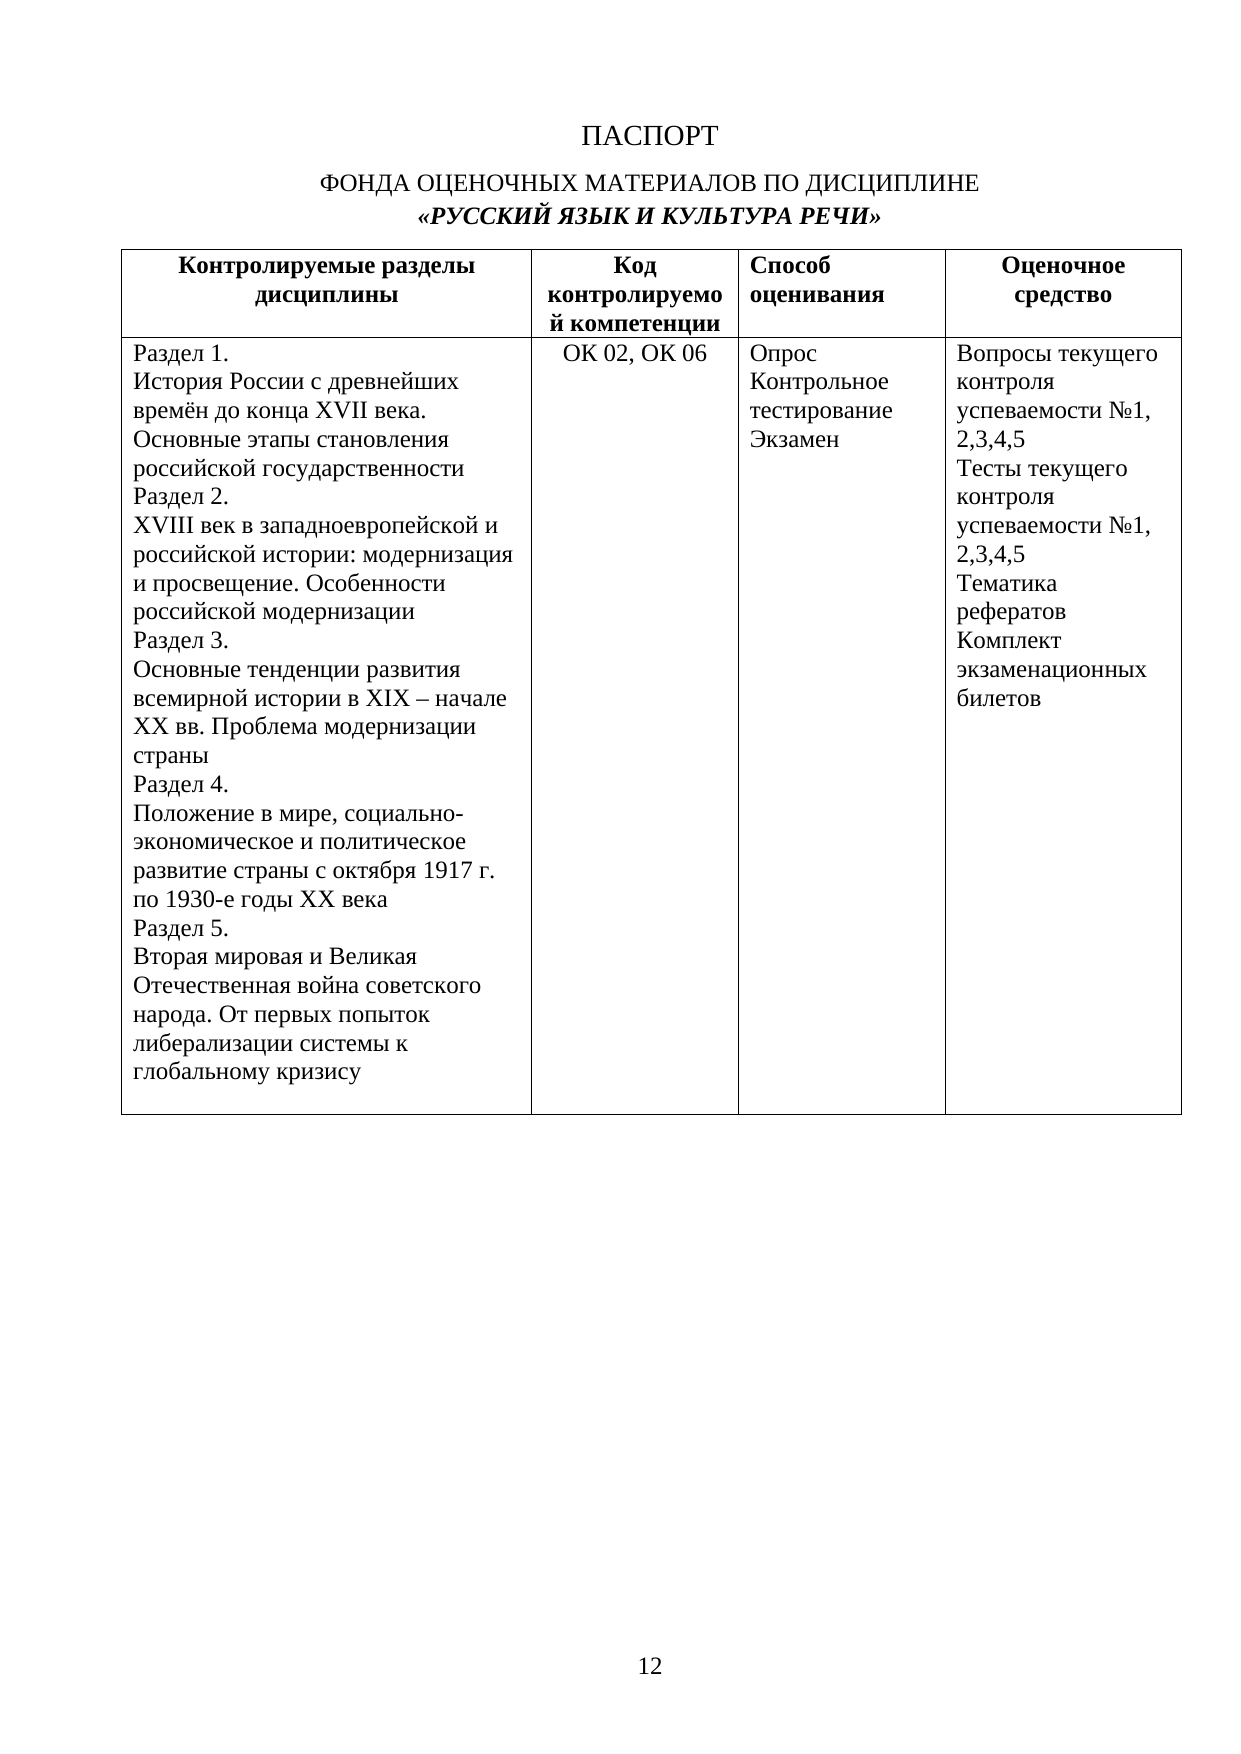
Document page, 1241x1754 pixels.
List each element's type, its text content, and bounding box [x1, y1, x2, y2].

table_cell Вопросы текущего контроля успеваемости №1, 2,3,4,5 Тесты текущего контроля успеваемости №1, 2,3,4,5 Тематика рефератов Комплект экзаменационных билетов [946, 338, 1181, 1114]
table_header Оценочное средство [946, 250, 1181, 337]
table_cell Раздел 1. История России с древнейших времён до конца ХVII века. Основные этапы становления российской государственности Раздел 2. ХVIII век в западноевропейской и российской истории: модернизация и просвещение. Особенности российской модернизации Раздел 3. Основные тенденции развития всемирной истории в ХIХ – начале ХХ вв. Проблема модернизации страны Раздел 4. Положение в мире, социально-экономическое и политическое развитие страны с октября 1917 г. по 1930-е годы ХХ века Раздел 5. Вторая мировая и Великая Отечественная война советского народа. От первых попыток либерализации системы к глобальному кризису [122, 338, 531, 1114]
text «РУССКИЙ ЯЗЫК И КУЛЬТУРА РЕЧИ» [133, 201, 1167, 230]
table_cell Опрос Контрольное тестирование Экзамен [739, 338, 945, 1114]
table_header Код контролируемой компетенции [532, 250, 738, 337]
text ПАСПОРТ [133, 118, 1167, 152]
text ФОНДА ОЦЕНОЧНЫХ МАТЕРИАЛОВ ПО ДИСЦИПЛИНЕ [133, 168, 1167, 197]
table_header Контролируемые разделы дисциплины [122, 250, 531, 337]
table_cell ОК 02, ОК 06 [532, 338, 738, 1114]
table_header Способ оценивания [739, 250, 945, 337]
